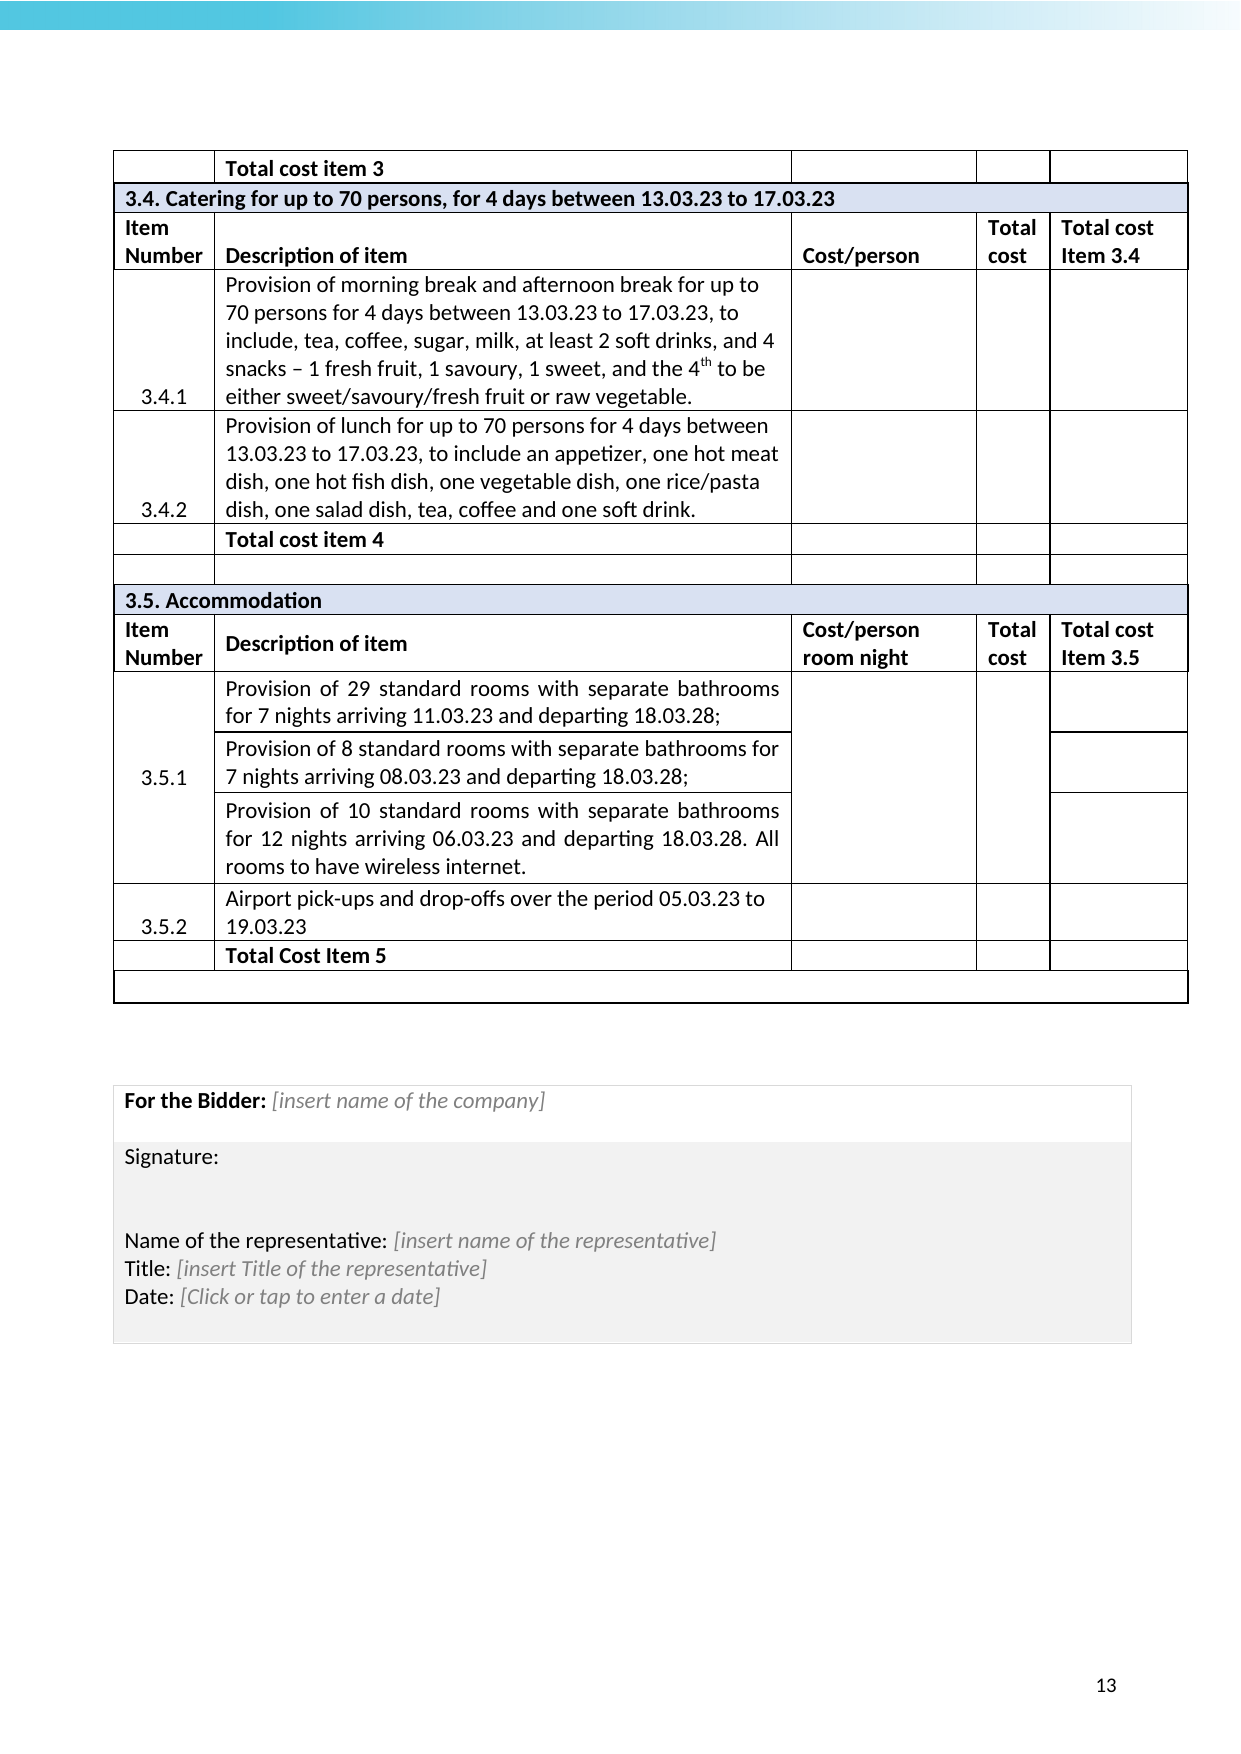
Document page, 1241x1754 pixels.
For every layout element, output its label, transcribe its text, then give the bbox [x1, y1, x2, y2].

table_cell Name of the representative: Title: [114, 1142, 1131, 1282]
table_cell Date: [114, 1282, 1131, 1342]
table_header For the Bidder: [114, 1086, 1131, 1142]
picture [0, 1, 1241, 30]
